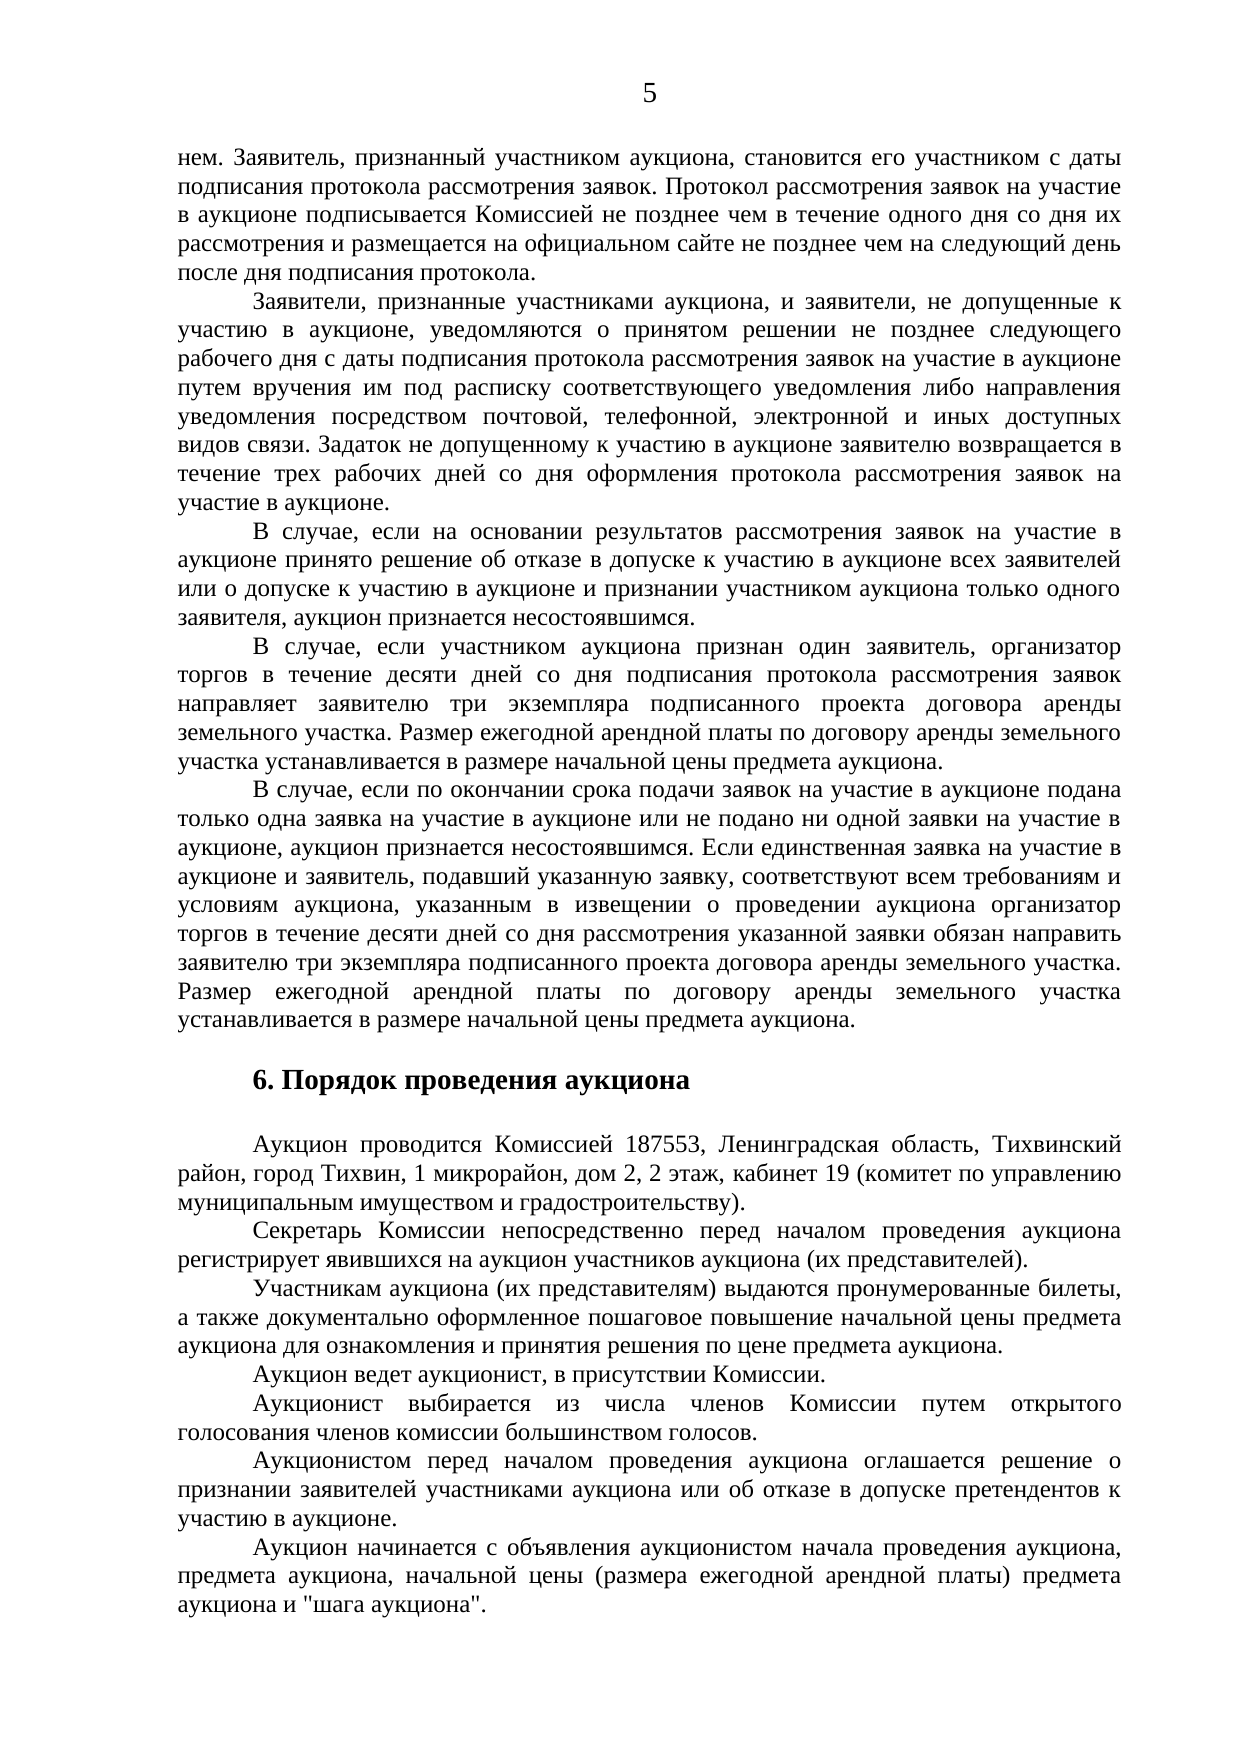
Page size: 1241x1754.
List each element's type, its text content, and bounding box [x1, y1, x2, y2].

text Аукцион начинается с объявления аукционистом начала проведения аукциона, предмета аукциона, начальной цены (размера ежегодной арендной платы) предмета аукциона и "шага аукциона". [177, 1532, 1122, 1618]
text Секретарь Комиссии непосредственно перед началом проведения аукциона регистрирует явившихся на аукцион участников аукциона (их представителей). [177, 1215, 1122, 1273]
text В случае, если на основании результатов рассмотрения заявок на участие в аукционе принято решение об отказе в допуске к участию в аукционе всех заявителей или о допуске к участию в аукционе и признании участником аукциона только одного заявителя, аукцион признается несостоявшимся. [177, 516, 1122, 631]
text 6. Порядок проведения аукциона [177, 1062, 1122, 1096]
text Аукционистом перед началом проведения аукциона оглашается решение о признании заявителей участниками аукциона или об отказе в допуске претендентов к участию в аукционе. [177, 1445, 1122, 1532]
text Аукцион проводится Комиссией 187553, Ленинградская область, Тихвинский район, город Тихвин, 1 микрорайон, дом 2, 2 этаж, кабинет 19 (комитет по управлению муниципальным имуществом и градостроительству). [177, 1129, 1122, 1215]
text В случае, если участником аукциона признан один заявитель, организатор торгов в течение десяти дней со дня подписания протокола рассмотрения заявок направляет заявителю три экземпляра подписанного проекта договора аренды земельного участка. Размер ежегодной арендной платы по договору аренды земельного участка устанавливается в размере начальной цены предмета аукциона. [177, 631, 1122, 774]
text Участникам аукциона (их представителям) выдаются пронумерованные билеты, а также документально оформленное пошаговое повышение начальной цены предмета аукциона для ознакомления и принятия решения по цене предмета аукциона. [177, 1273, 1122, 1359]
text В случае, если по окончании срока подачи заявок на участие в аукционе подана только одна заявка на участие в аукционе или не подано ни одной заявки на участие в аукционе, аукцион признается несостоявшимся. Если единственная заявка на участие в аукционе и заявитель, подавший указанную заявку, соответствуют всем требованиям и условиям аукциона, указанным в извещении о проведении аукциона организатор торгов в течение десяти дней со дня рассмотрения указанной заявки обязан направить заявителю три экземпляра подписанного проекта договора аренды земельного участка. Размер ежегодной арендной платы по договору аренды земельного участка устанавливается в размере начальной цены предмета аукциона. [177, 774, 1122, 1033]
text Аукцион ведет аукционист, в присутствии Комиссии. [177, 1359, 1122, 1388]
text Заявители, признанные участниками аукциона, и заявители, не допущенные к участию в аукционе, уведомляются о принятом решении не позднее следующего рабочего дня с даты подписания протокола рассмотрения заявок на участие в аукционе путем вручения им под расписку соответствующего уведомления либо направления уведомления посредством почтовой, телефонной, электронной и иных доступных видов связи. Задаток не допущенному к участию в аукционе заявителю возвращается в течение трех рабочих дней со дня оформления протокола рассмотрения заявок на участие в аукционе. [177, 286, 1122, 516]
text Аукционист выбирается из числа членов Комиссии путем открытого голосования членов комиссии большинством голосов. [177, 1388, 1122, 1445]
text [177, 142, 1122, 286]
